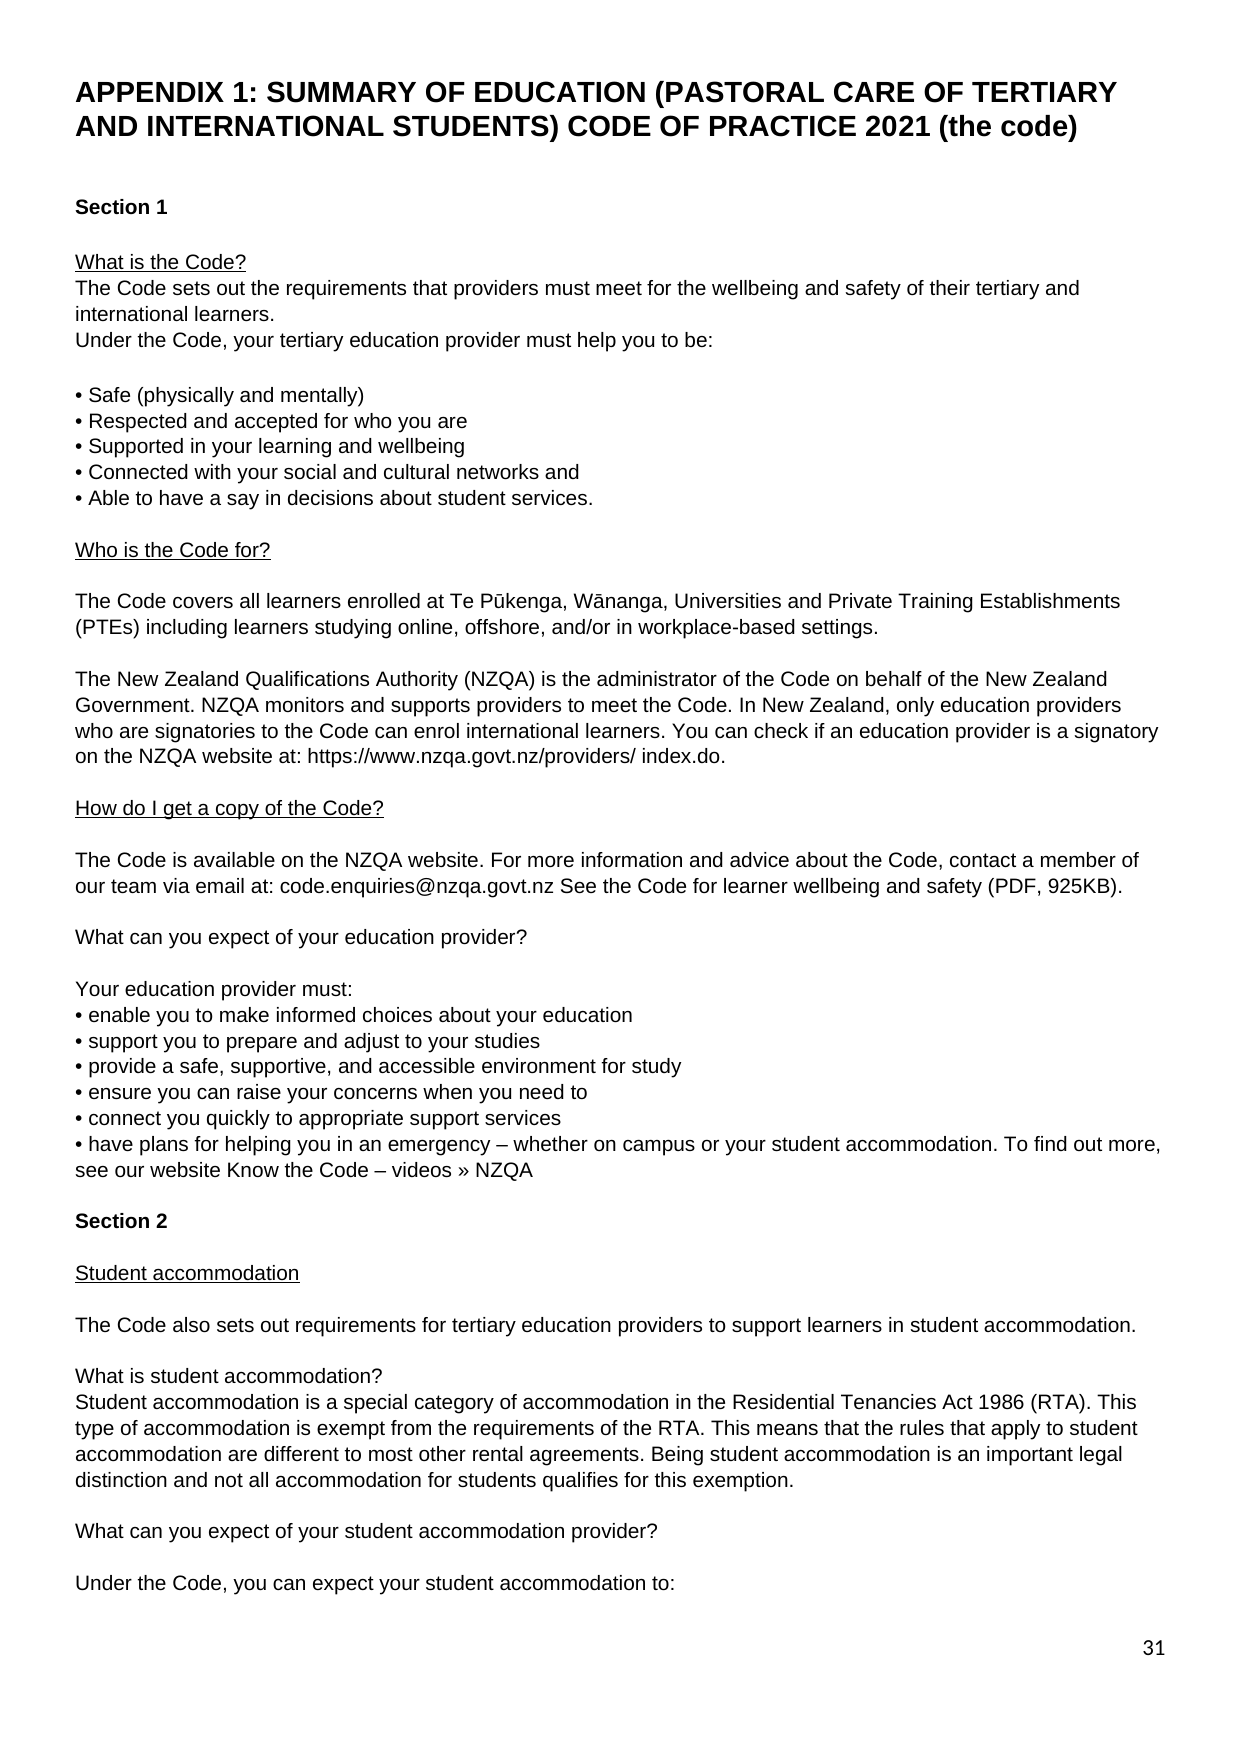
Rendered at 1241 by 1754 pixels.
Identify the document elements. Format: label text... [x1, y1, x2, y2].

text • Supported in your learning and wellbeing [75, 434, 1165, 458]
text Under the Code, you can expect your student accommodation to: [75, 1571, 1165, 1595]
text The Code is available on the NZQA website. For more information and advice about the Code, contact a member of our team via email at: code.enquiries@nzqa.govt.nz See the Code for learner wellbeing and safety (PDF, 925KB). [75, 848, 1165, 897]
text • provide a safe, supportive, and accessible environment for study [75, 1054, 1165, 1078]
text • Respected and accepted for who you are [75, 408, 1165, 432]
text The New Zealand Qualifications Authority (NZQA) is the administrator of the Code on behalf of the New Zealand Government. NZQA monitors and supports providers to meet the Code. In New Zealand, only education providers who are signatories to the Code can enrol international learners. You can check if an education provider is a signatory on the NZQA website at: https://www.nzqa.govt.nz/providers/ index.do. [75, 667, 1165, 768]
text Your education provider must: [75, 977, 1165, 1001]
text Who is the Code for? [75, 538, 1165, 562]
text • Safe (physically and mentally) [75, 383, 1165, 407]
text • connect you quickly to appropriate support services [75, 1106, 1165, 1130]
text What is the Code? [75, 250, 1165, 274]
text Section 2 [75, 1209, 1165, 1233]
text • Connected with your social and cultural networks and [75, 460, 1165, 484]
text Section 1 [75, 195, 1165, 219]
text Student accommodation is a special category of accommodation in the Residential Tenancies Act 1986 (RTA). This type of accommodation is exempt from the requirements of the RTA. This means that the rules that apply to student accommodation are different to most other rental agreements. Being student accommodation is an important legal distinction and not all accommodation for students qualifies for this exemption. [75, 1390, 1165, 1492]
text APPENDIX 1: SUMMARY OF EDUCATION (PASTORAL CARE OF TERTIARY AND INTERNATIONAL STUDENTS) CODE OF PRACTICE 2021 (the code) [75, 75, 1165, 142]
text The Code also sets out requirements for tertiary education providers to support learners in student accommodation. [75, 1313, 1165, 1337]
text • ensure you can raise your concerns when you need to [75, 1080, 1165, 1104]
text • have plans for helping you in an emergency – whether on campus or your student accommodation. To find out more, see our website Know the Code – videos » NZQA [75, 1132, 1165, 1182]
text • enable you to make informed choices about your education [75, 1003, 1165, 1027]
text How do I get a copy of the Code? [75, 796, 1165, 820]
text Student accommodation [75, 1261, 1165, 1285]
text • Able to have a say in decisions about student services. [75, 486, 1165, 510]
text The Code covers all learners enrolled at Te Pūkenga, Wānanga, Universities and Private Training Establishments (PTEs) including learners studying online, offshore, and/or in workplace-based settings. [75, 589, 1165, 639]
text What can you expect of your education provider? [75, 925, 1165, 949]
text • support you to prepare and adjust to your studies [75, 1028, 1165, 1052]
text What is student accommodation? [75, 1364, 1165, 1388]
text Under the Code, your tertiary education provider must help you to be: [75, 328, 1165, 352]
text What can you expect of your student accommodation provider? [75, 1519, 1165, 1543]
text The Code sets out the requirements that providers must meet for the wellbeing and safety of their tertiary and international learners. [75, 276, 1165, 326]
